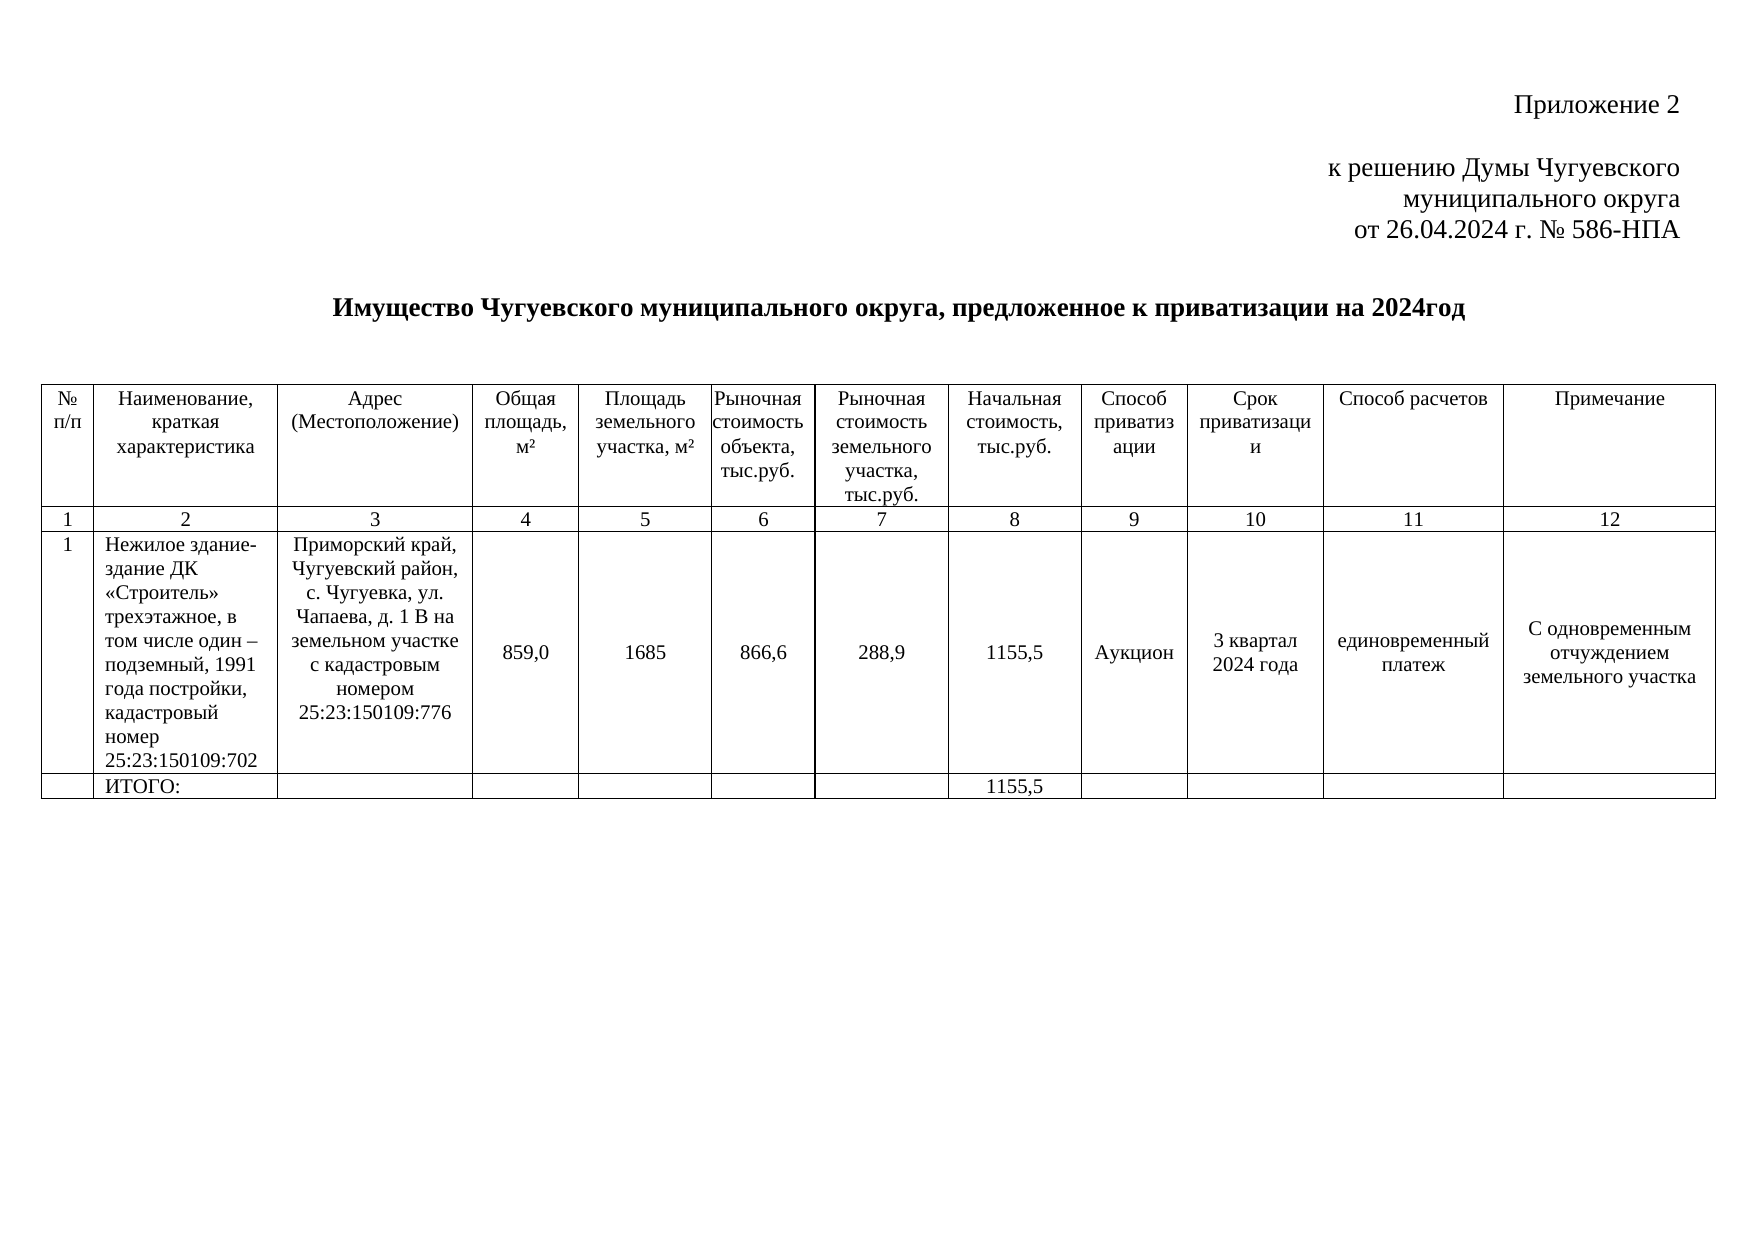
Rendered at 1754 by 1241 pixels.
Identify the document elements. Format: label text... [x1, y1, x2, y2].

table_cell 12 [1504, 507, 1715, 531]
table_cell [42, 774, 93, 798]
table_header № п/п [42, 385, 93, 506]
table_cell 5 [579, 507, 711, 531]
table_cell [816, 774, 948, 798]
table_header Рыночная стоимость объекта, тыс.руб. [712, 385, 814, 506]
table_header Наименование, краткая характеристика [94, 385, 277, 506]
table_cell [473, 774, 578, 798]
table_cell 4 [473, 507, 578, 531]
table_cell 11 [1324, 507, 1503, 531]
table_cell 1155,5 [949, 532, 1081, 772]
table_cell 9 [1082, 507, 1187, 531]
table_cell Приморский край, Чугуевский район, с. Чугуевка, ул. Чапаева, д. 1 В на земельном участке с кадастровым номером 25:23:150109:776 [278, 532, 472, 772]
table_cell 859,0 [473, 532, 578, 772]
table_cell 1155,5 [949, 774, 1081, 798]
table_cell 1 [42, 507, 93, 531]
table_cell Аукцион [1082, 532, 1187, 772]
table_cell 3 [278, 507, 472, 531]
table_header Примечание [1504, 385, 1715, 506]
table_cell [278, 774, 472, 798]
text Приложение 2 [118, 89, 1680, 120]
table_header Рыночная стоимость земельного участка, тыс.руб. [816, 385, 948, 506]
table_cell 3 квартал 2024 года [1188, 532, 1323, 772]
table_cell 866,6 [712, 532, 814, 772]
table_cell [1188, 774, 1323, 798]
table_cell 8 [949, 507, 1081, 531]
table_header Способ приватизации [1082, 385, 1187, 506]
table_cell 6 [712, 507, 814, 531]
table_cell 7 [816, 507, 948, 531]
table_header Срок приватизации [1188, 385, 1323, 506]
text муниципального округа [118, 182, 1680, 213]
table_cell [712, 774, 814, 798]
table_cell [1082, 774, 1187, 798]
text Имущество Чугуевского муниципального округа, предложенное к приватизации на 2024год [118, 291, 1680, 322]
table_cell 10 [1188, 507, 1323, 531]
table_cell 1 [42, 532, 93, 772]
table_cell [1504, 774, 1715, 798]
text от 26.04.2024 г. № 586-НПА [118, 213, 1680, 244]
table_cell [1324, 774, 1503, 798]
table_cell 2 [94, 507, 277, 531]
table_header Начальная стоимость, тыс.руб. [949, 385, 1081, 506]
table_header Адрес (Местоположение) [278, 385, 472, 506]
text к решению Думы Чугуевского [118, 151, 1680, 182]
table_header Площадь земельного участка, м² [579, 385, 711, 506]
table_cell 1685 [579, 532, 711, 772]
table_cell единовременный платеж [1324, 532, 1503, 772]
table_header Общая площадь, м² [473, 385, 578, 506]
table_cell С одновременным отчуждением земельного участка [1504, 532, 1715, 772]
table_cell ИТОГО: [94, 774, 277, 798]
table_cell 288,9 [816, 532, 948, 772]
table_cell [579, 774, 711, 798]
table_header Способ расчетов [1324, 385, 1503, 506]
table_cell Нежилое здание- здание ДК «Строитель» трехэтажное, в том числе один – подземный, 1991 года постройки, кадастровый номер 25:23:150109:702 [94, 532, 277, 772]
